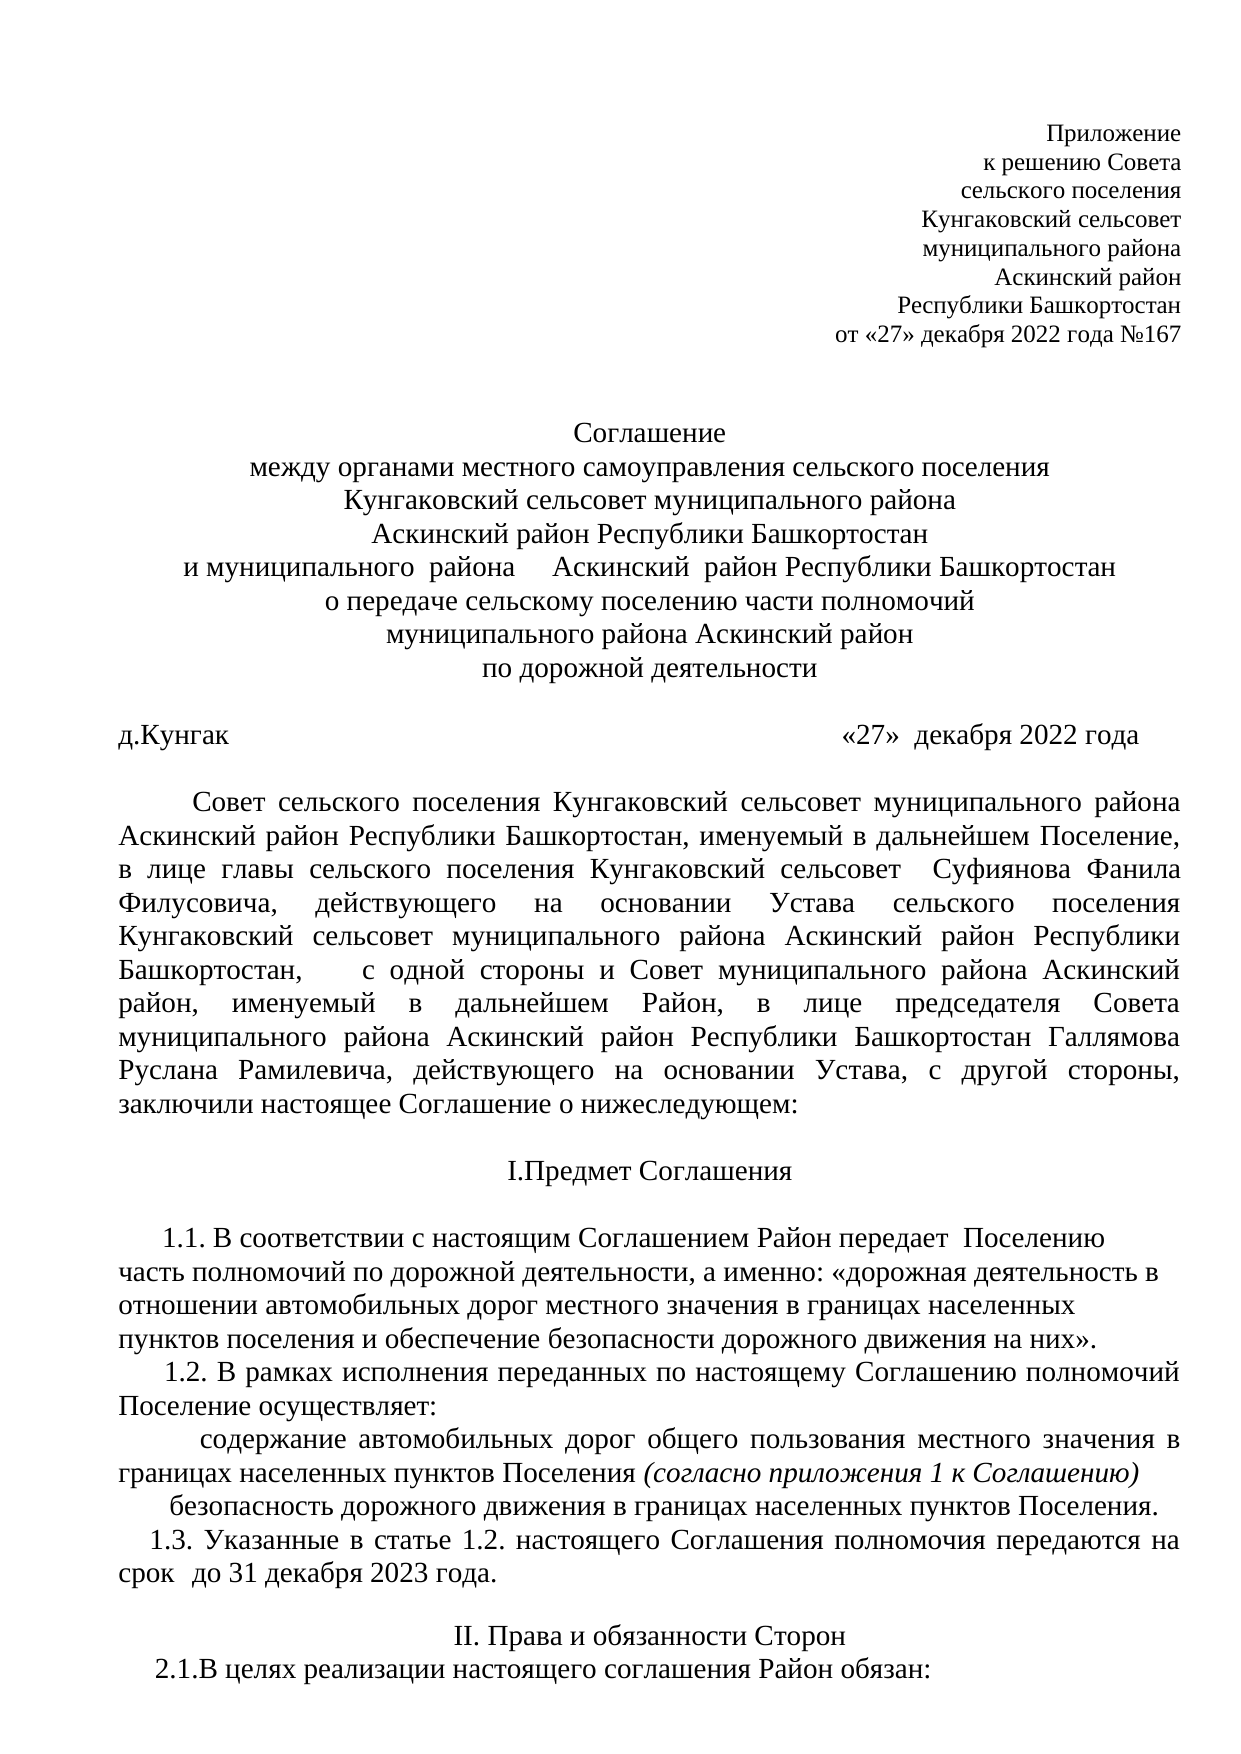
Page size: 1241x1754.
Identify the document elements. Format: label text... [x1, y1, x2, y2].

text часть полномочий по дорожной деятельности, а именно: «дорожная деятельность в отношении автомобильных дорог местного значения в границах населенных пунктов поселения и обеспечение безопасности дорожного движения на них». [118, 1254, 1181, 1354]
text Кунгаковский сельсовет муниципального района [118, 482, 1181, 516]
text 1.2. В рамках исполнения переданных по настоящему Соглашению полномочий Поселение осуществляет: [118, 1354, 1181, 1421]
text I.Предмет Соглашения [118, 1153, 1181, 1187]
text и муниципального района Аскинский район Республики Башкортостан [118, 549, 1181, 583]
text между органами местного самоуправления сельского поселения [118, 449, 1181, 482]
text 2.1.В целях реализации настоящего соглашения Район обязан: [118, 1651, 1181, 1685]
text 1.3. Указанные в статье 1.2. настоящего Соглашения полномочия передаются на срок до 31 декабря 2023 года. [118, 1522, 1181, 1589]
text д.Кунгак «27» декабря 2022 года [118, 717, 1181, 751]
text Аскинский район [118, 262, 1181, 291]
text муниципального района [118, 233, 1181, 262]
text безопасность дорожного движения в границах населенных пунктов Поселения. [118, 1488, 1181, 1522]
text II. Права и обязанности Сторон [118, 1618, 1181, 1651]
text к решению Совета [118, 147, 1181, 176]
text содержание автомобильных дорог общего пользования местного значения в границах населенных пунктов Поселения (согласно приложения 1 к Соглашению) [118, 1421, 1181, 1488]
text по дорожной деятельности [118, 650, 1181, 683]
text Совет сельского поселения Кунгаковский сельсовет муниципального района Аскинский район Республики Башкортостан, именуемый в дальнейшем Поселение, в лице главы сельского поселения Кунгаковский сельсовет Суфиянова Фанила Филусовича, действующего на основании Устава сельского поселения Кунгаковский сельсовет муниципального района Аскинский район Республики Башкортостан, с одной стороны и Совет муниципального района Аскинский район, именуемый в дальнейшем Район, в лице председателя Совета муниципального района Аскинский район Республики Башкортостан Галлямова Руслана Рамилевича, действующего на основании Устава, с другой стороны, заключили настоящее Соглашение о нижеследующем: [118, 784, 1181, 1119]
text Аскинский район Республики Башкортостан [118, 516, 1181, 549]
text 1.1. В соответствии с настоящим Соглашением Район передает Поселению [118, 1220, 1181, 1254]
text от «27» декабря 2022 года №167 [118, 319, 1181, 348]
text сельского поселения [118, 176, 1181, 204]
text Кунгаковский сельсовет [118, 204, 1181, 233]
text Республики Башкортостан [118, 291, 1181, 319]
text Соглашение [118, 415, 1181, 449]
text о передаче сельскому поселению части полномочий муниципального района Аскинский район [118, 583, 1181, 650]
text Приложение [118, 118, 1181, 147]
